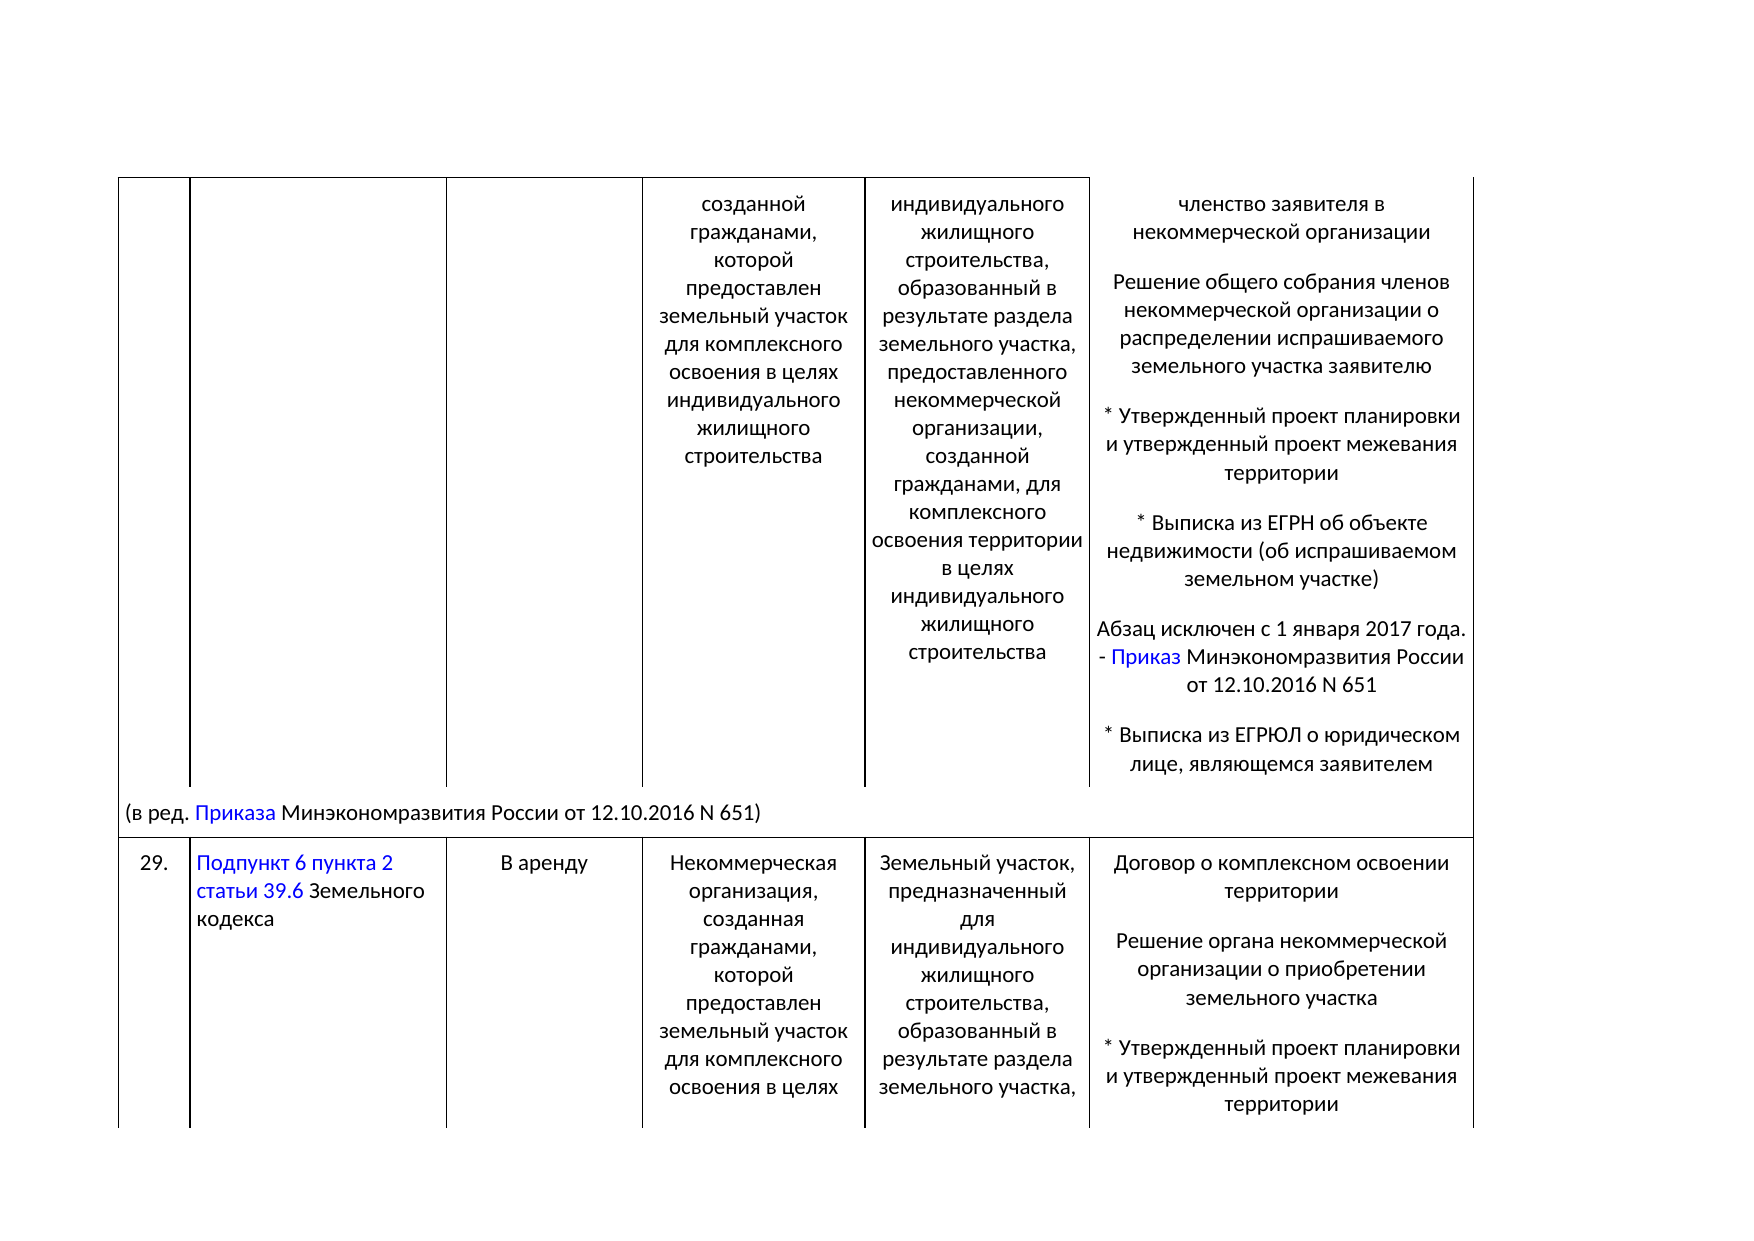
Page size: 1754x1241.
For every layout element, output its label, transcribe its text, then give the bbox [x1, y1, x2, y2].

table_cell Подпункт 6 пункта 2 статьи 39.6 Земельного кодекса [191, 838, 446, 1128]
table_cell Некоммерческая организация, созданная гражданами, которой предоставлен земельный участок для комплексного освоения в целях индивидуального жилищного строительства [643, 838, 864, 1128]
table_cell В аренду [447, 838, 642, 1128]
table_cell Решение общего собрания членов некоммерческой организации о распределении испрашиваемого земельного участка заявителю [1090, 256, 1473, 390]
table_cell * Выписка из ЕГРЮЛ о юридическом лице, являющемся заявителем [1090, 709, 1473, 787]
table_cell * Утвержденный проект планировки и утвержденный проект межевания территории [1090, 390, 1473, 496]
table_cell * Выписка из ЕГРН об объекте недвижимости (об испрашиваемом земельном участке) [1090, 496, 1473, 603]
table_cell Абзац исключен с 1 января 2017 года. - Приказ Минэкономразвития России от 12.10.2016 N 651 [1090, 603, 1473, 709]
table_cell 29. [119, 838, 189, 1128]
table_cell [1090, 177, 1473, 256]
table_cell Земельный участок, предназначенный для индивидуального жилищного строительства, образованный в результате раздела земельного участка, предоставленного некоммерческой организации, созданной гражданами, для комплексного освоения территории в целях индивидуального жилищного строительства [866, 838, 1089, 1128]
table_cell Решение органа некоммерческой организации о приобретении земельного участка [1090, 915, 1473, 1021]
table_cell Договор о комплексном освоении территории [1090, 838, 1473, 915]
table_cell (в ред. Приказа Минэкономразвития России от 12.10.2016 N 651) [119, 787, 1473, 837]
table_cell * Утвержденный проект планировки и утвержденный проект межевания территории [1090, 1021, 1473, 1128]
